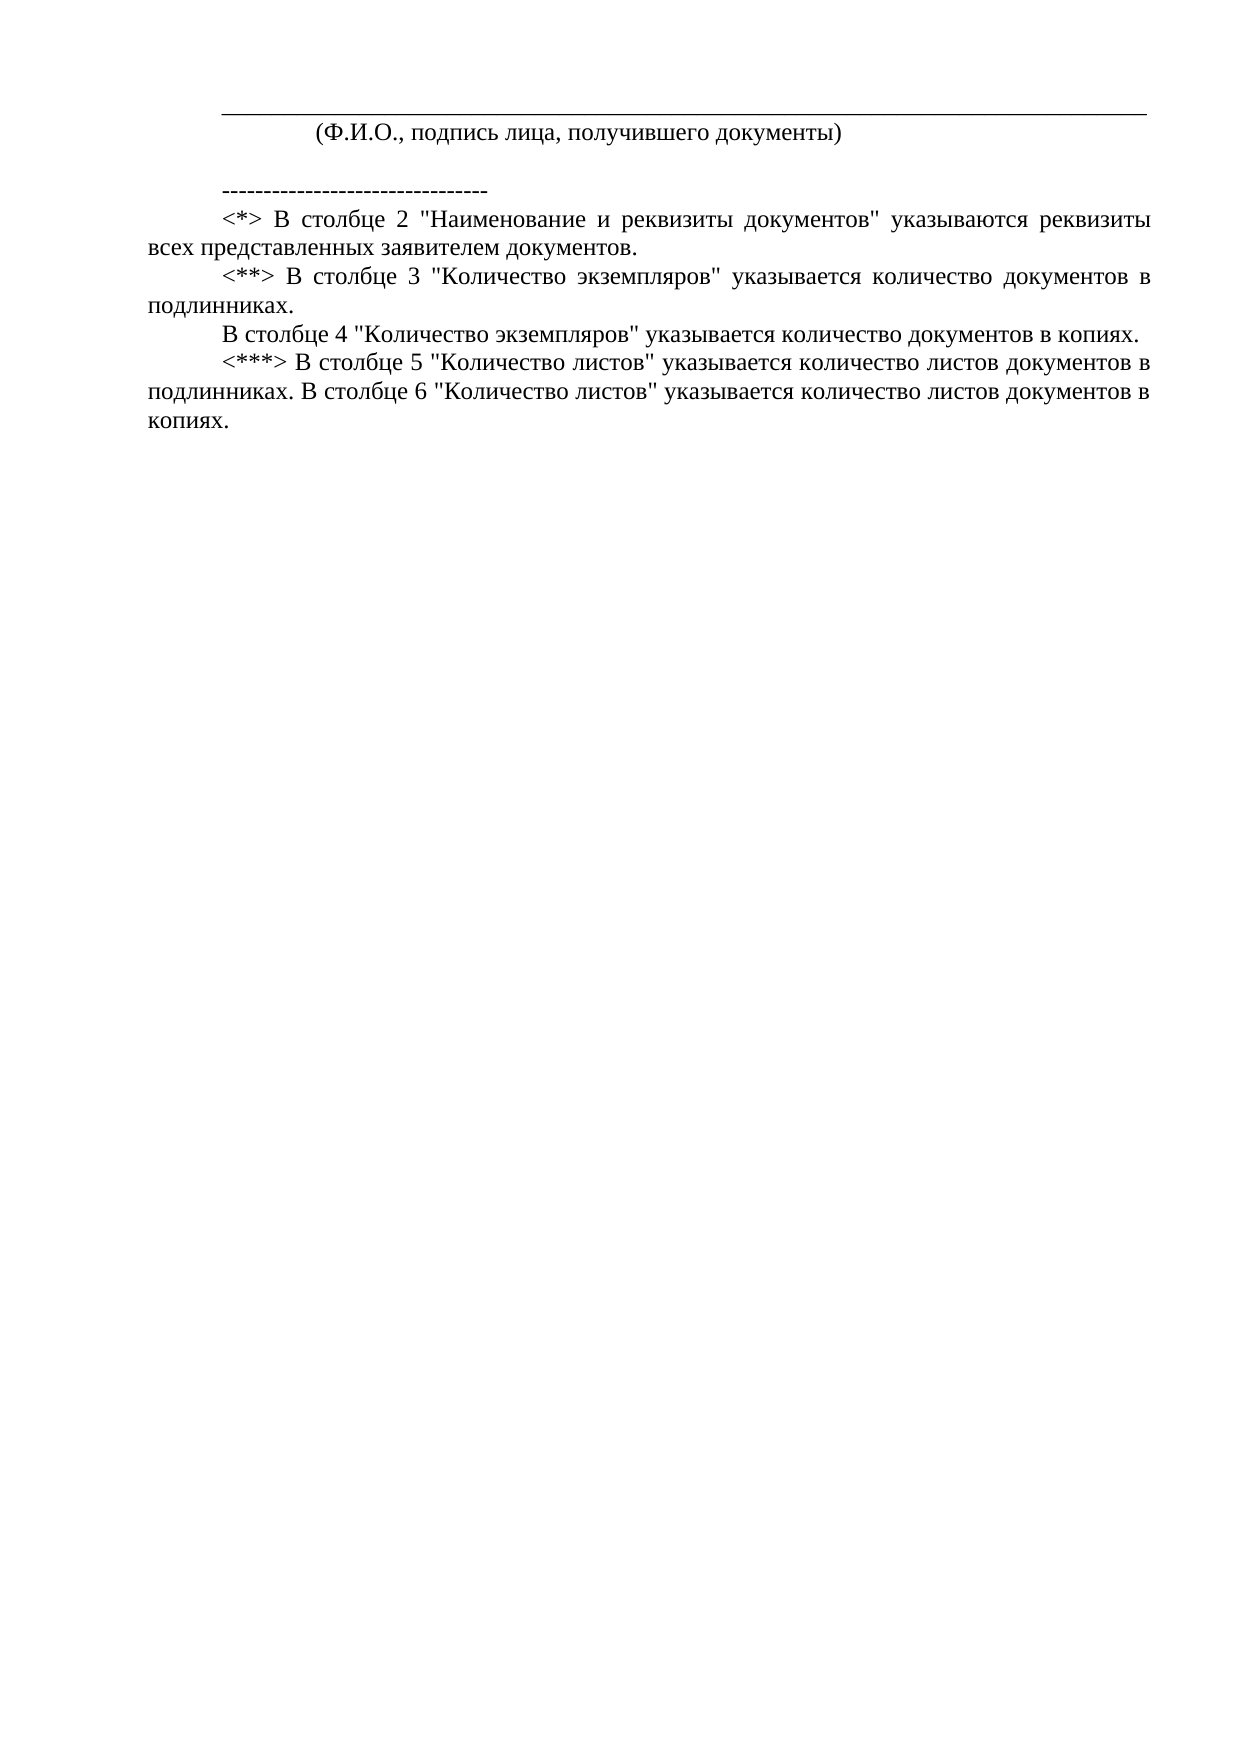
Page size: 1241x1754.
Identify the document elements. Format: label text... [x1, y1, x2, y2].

text -------------------------------- [148, 175, 1152, 204]
text <*> В столбце 2 "Наименование и реквизиты документов" указываются реквизиты всех представленных заявителем документов. [148, 204, 1152, 261]
text (Ф.И.О., подпись лица, получившего документы) [148, 117, 1152, 146]
text В столбце 4 "Количество экземпляров" указывается количество документов в копиях. [148, 319, 1152, 347]
text <***> В столбце 5 "Количество листов" указывается количество листов документов в подлинниках. В столбце 6 "Количество листов" указывается количество листов документов в копиях. [148, 347, 1152, 434]
text <**> В столбце 3 "Количество экземпляров" указывается количество документов в подлинниках. [148, 261, 1152, 319]
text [148, 89, 1152, 117]
